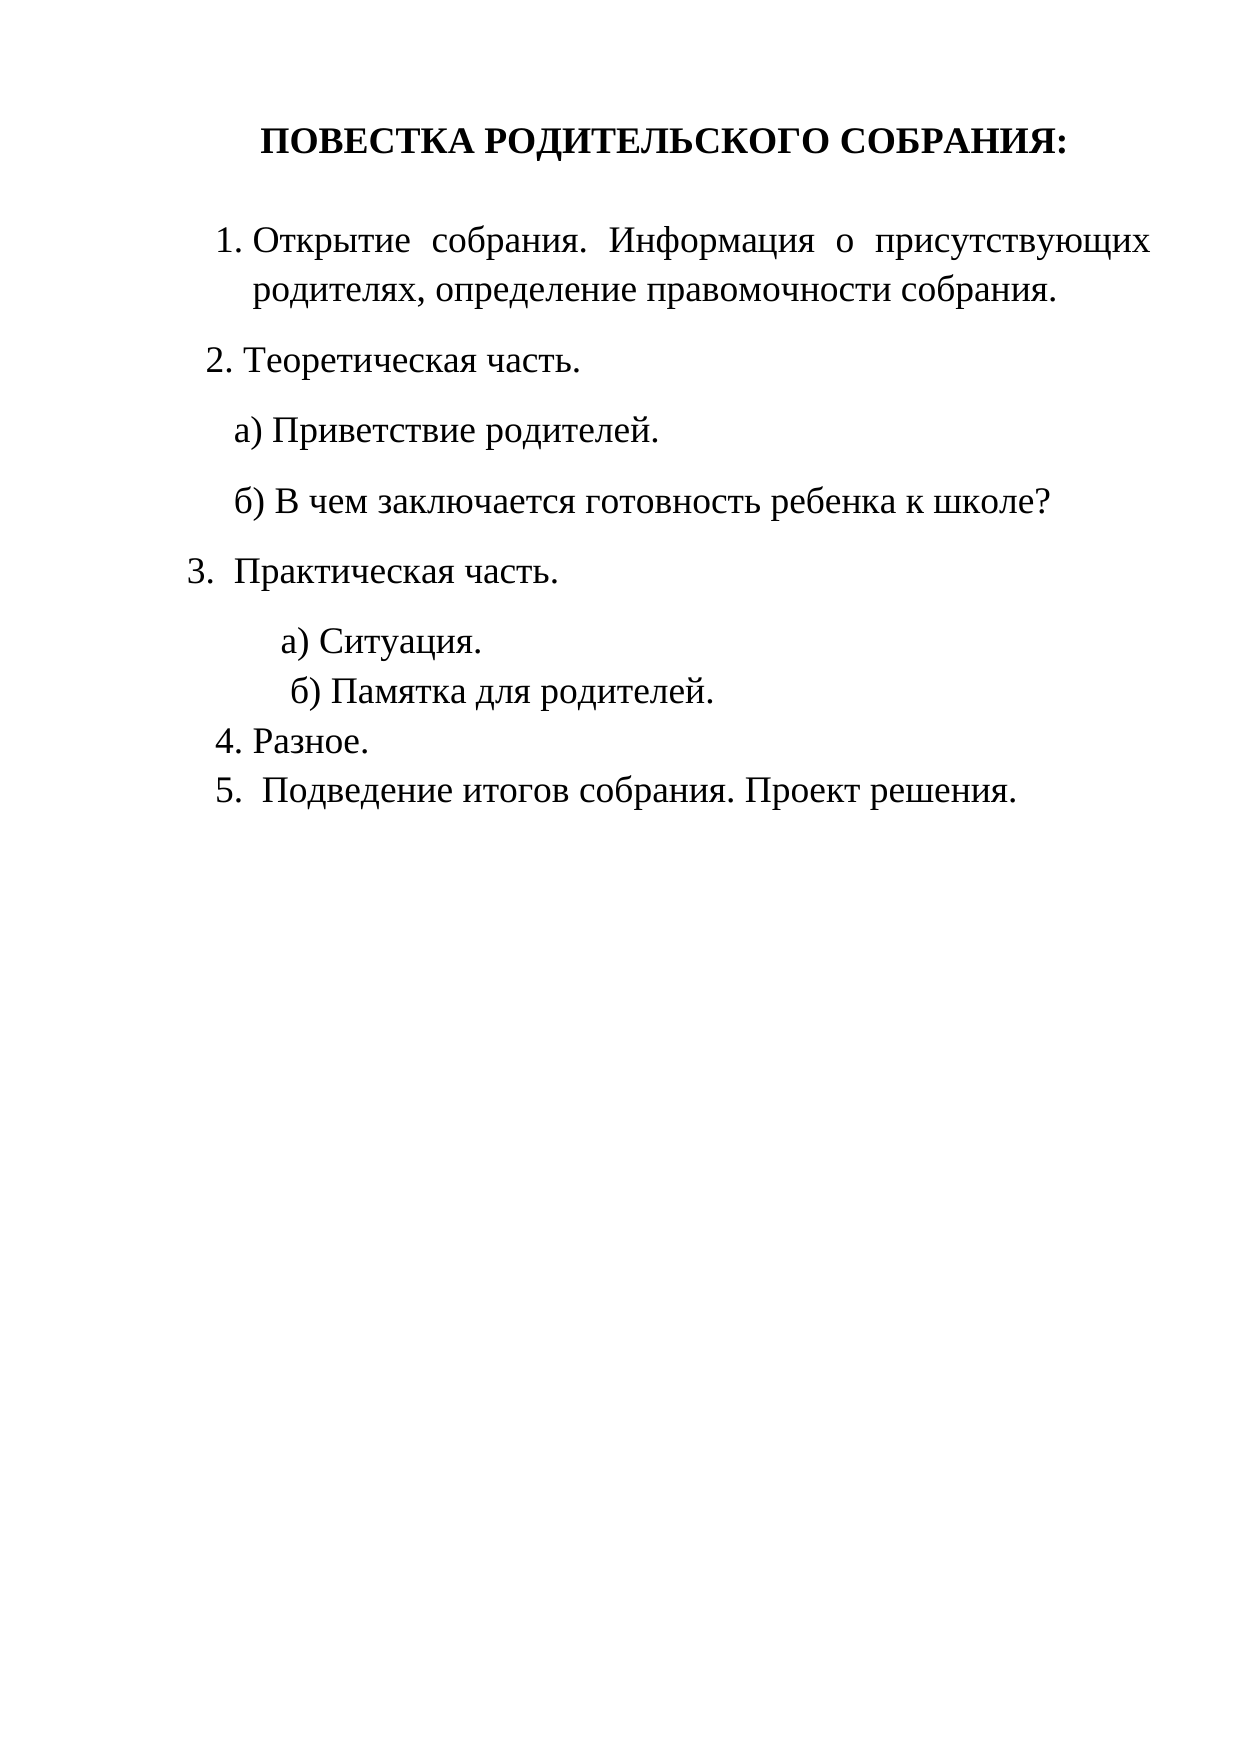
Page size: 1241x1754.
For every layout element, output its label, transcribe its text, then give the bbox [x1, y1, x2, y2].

text 2. Теоретическая часть. [177, 337, 1152, 380]
text б) Памятка для родителей. [177, 668, 1152, 712]
text 5. Подведение итогов собрания. Проект решения. [177, 768, 1152, 811]
list Открытие собрания. Информация о присутствующих родителях, определение правомочности собрания. [215, 217, 1152, 310]
text а) Ситуация. [177, 619, 1152, 662]
text 4. Разное. [177, 718, 1152, 761]
text а) Приветствие родителей. [177, 408, 1152, 451]
text ПОВЕСТКА РОДИТЕЛЬСКОГО СОБРАНИЯ: [177, 118, 1152, 161]
text 3. Практическая часть. [177, 548, 1152, 592]
text б) В чем заключается готовность ребенка к школе? [177, 478, 1152, 521]
